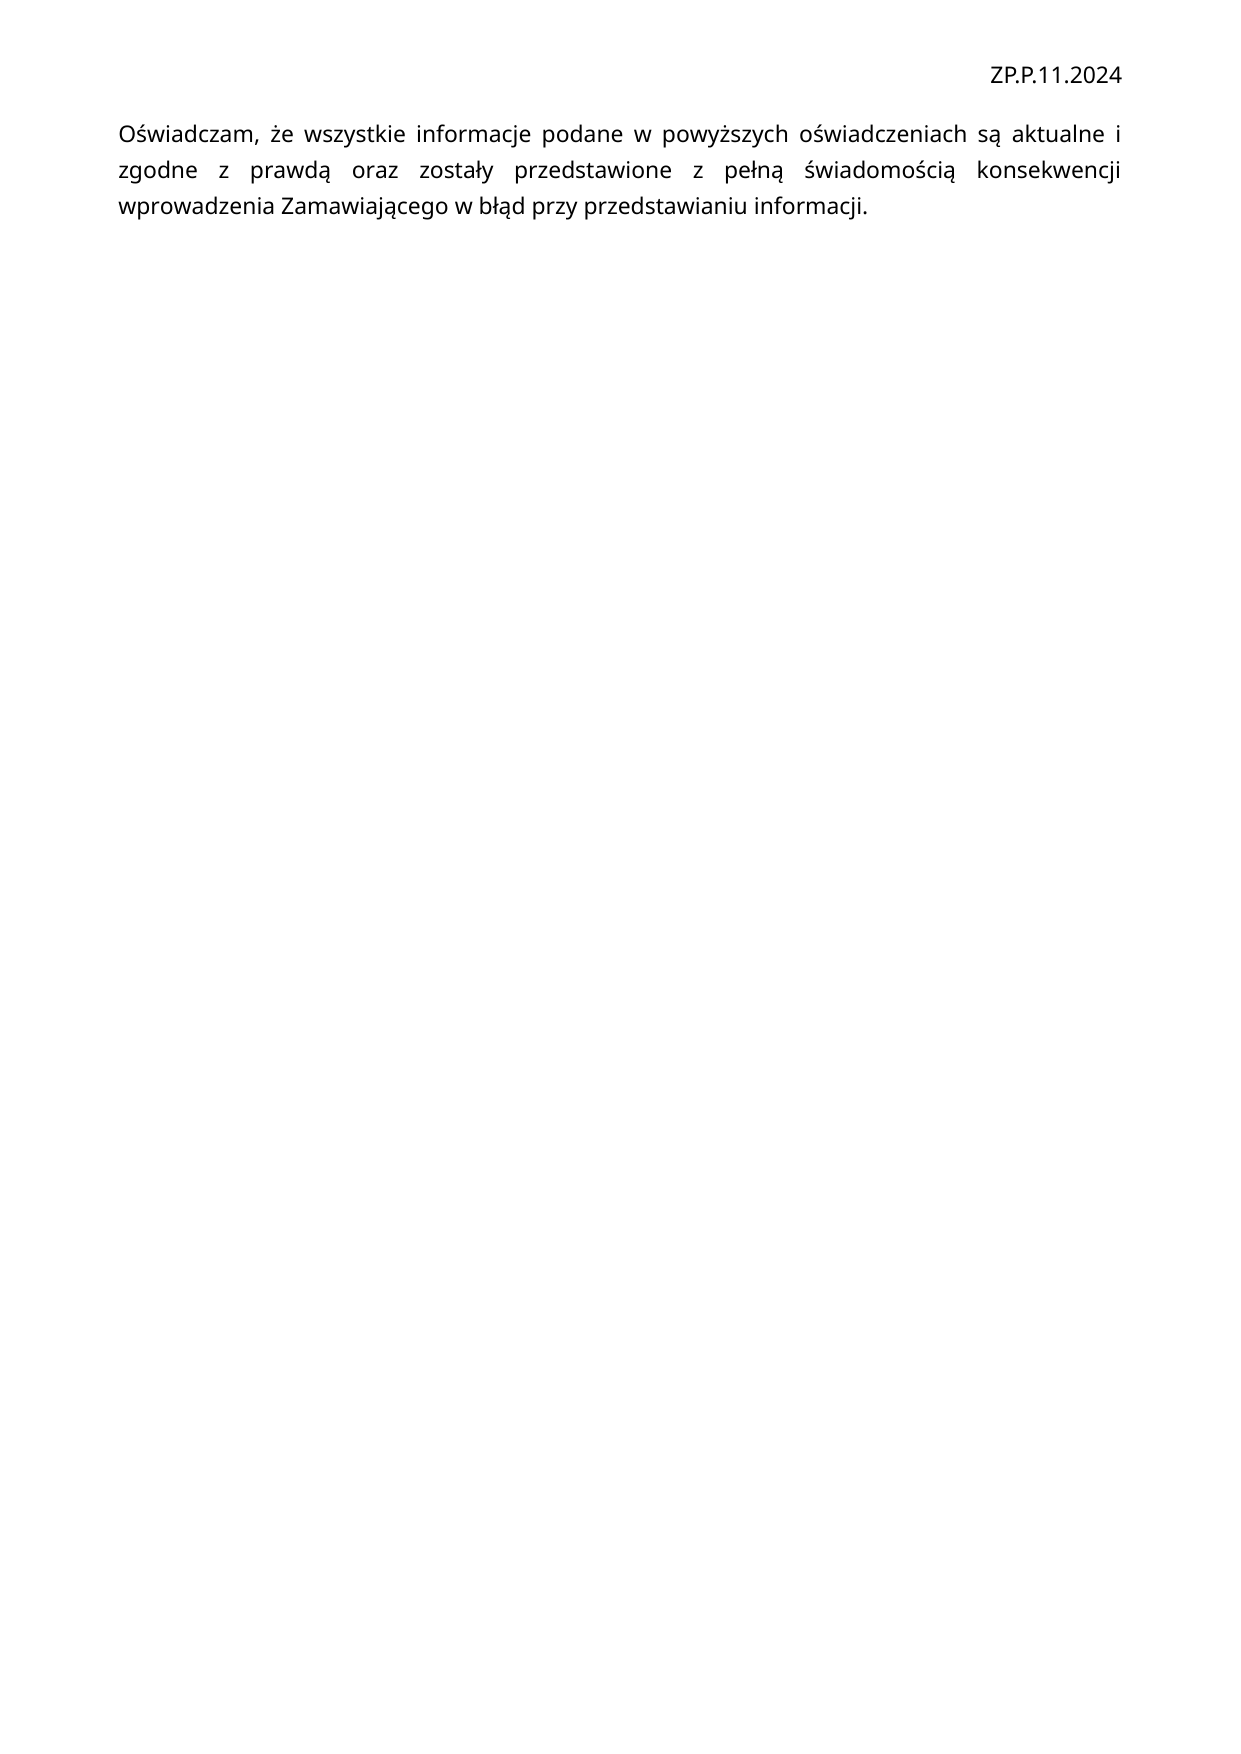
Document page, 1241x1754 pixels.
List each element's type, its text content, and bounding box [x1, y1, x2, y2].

text Oświadczam, że wszystkie informacje podane w powyższych oświadczeniach są aktualne i zgodne z prawdą oraz zostały przedstawione z pełną świadomością konsekwencji wprowadzenia Zamawiającego w błąd przy przedstawianiu informacji. [118, 118, 1122, 221]
